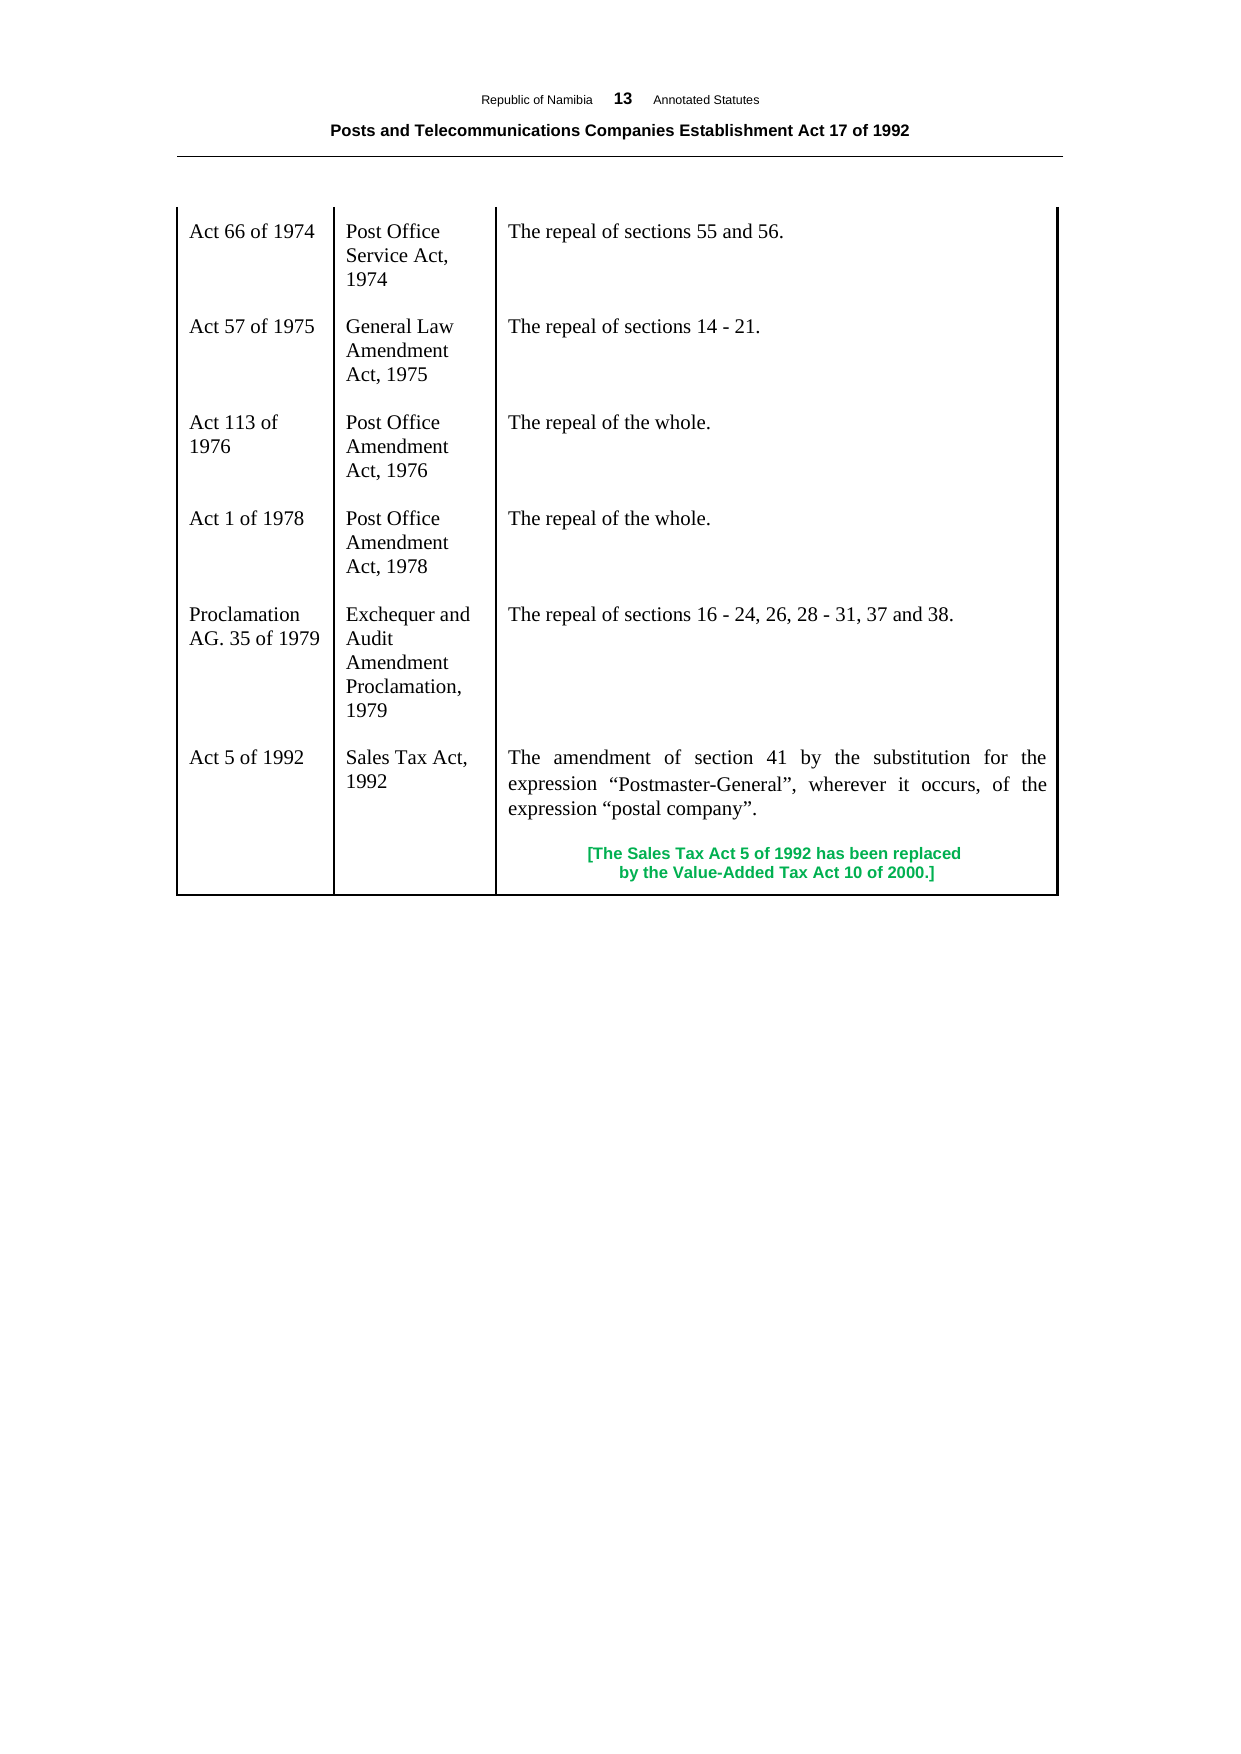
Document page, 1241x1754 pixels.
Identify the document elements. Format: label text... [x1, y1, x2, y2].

table_cell Post Office Amendment Act, 1976 [335, 398, 495, 494]
table_cell Act 5 of 1992 [178, 734, 333, 894]
table_cell The repeal of the whole. [497, 494, 1056, 590]
table_cell Sales Tax Act, 1992 [335, 734, 495, 894]
table_cell The amendment of section 41 by the substitution for the expression “Postmaster-General”, wherever it occurs, of the expression “postal company”. [The Sales Tax Act 5 of 1992 has been replaced by the Value-Added Tax Act 10 of 2000.] [497, 734, 1056, 894]
table_cell Proclamation AG. 35 of 1979 [178, 590, 333, 733]
table_cell Act 66 of 1974 [178, 207, 333, 302]
table_cell The repeal of sections 14 - 21. [497, 303, 1056, 398]
table_cell Act 113 of 1976 [178, 398, 333, 494]
table_cell The repeal of sections 16 - 24, 26, 28 - 31, 37 and 38. [497, 590, 1056, 733]
table_cell The repeal of sections 55 and 56. [497, 207, 1056, 302]
table_cell The repeal of the whole. [497, 398, 1056, 494]
table_cell Post Office Service Act, 1974 [335, 207, 495, 302]
table_cell Exchequer and Audit Amendment Proclamation, 1979 [335, 590, 495, 733]
table_cell General Law Amendment Act, 1975 [335, 303, 495, 398]
table_cell Act 1 of 1978 [178, 494, 333, 590]
table_cell Post Office Amendment Act, 1978 [335, 494, 495, 590]
table_cell Act 57 of 1975 [178, 303, 333, 398]
